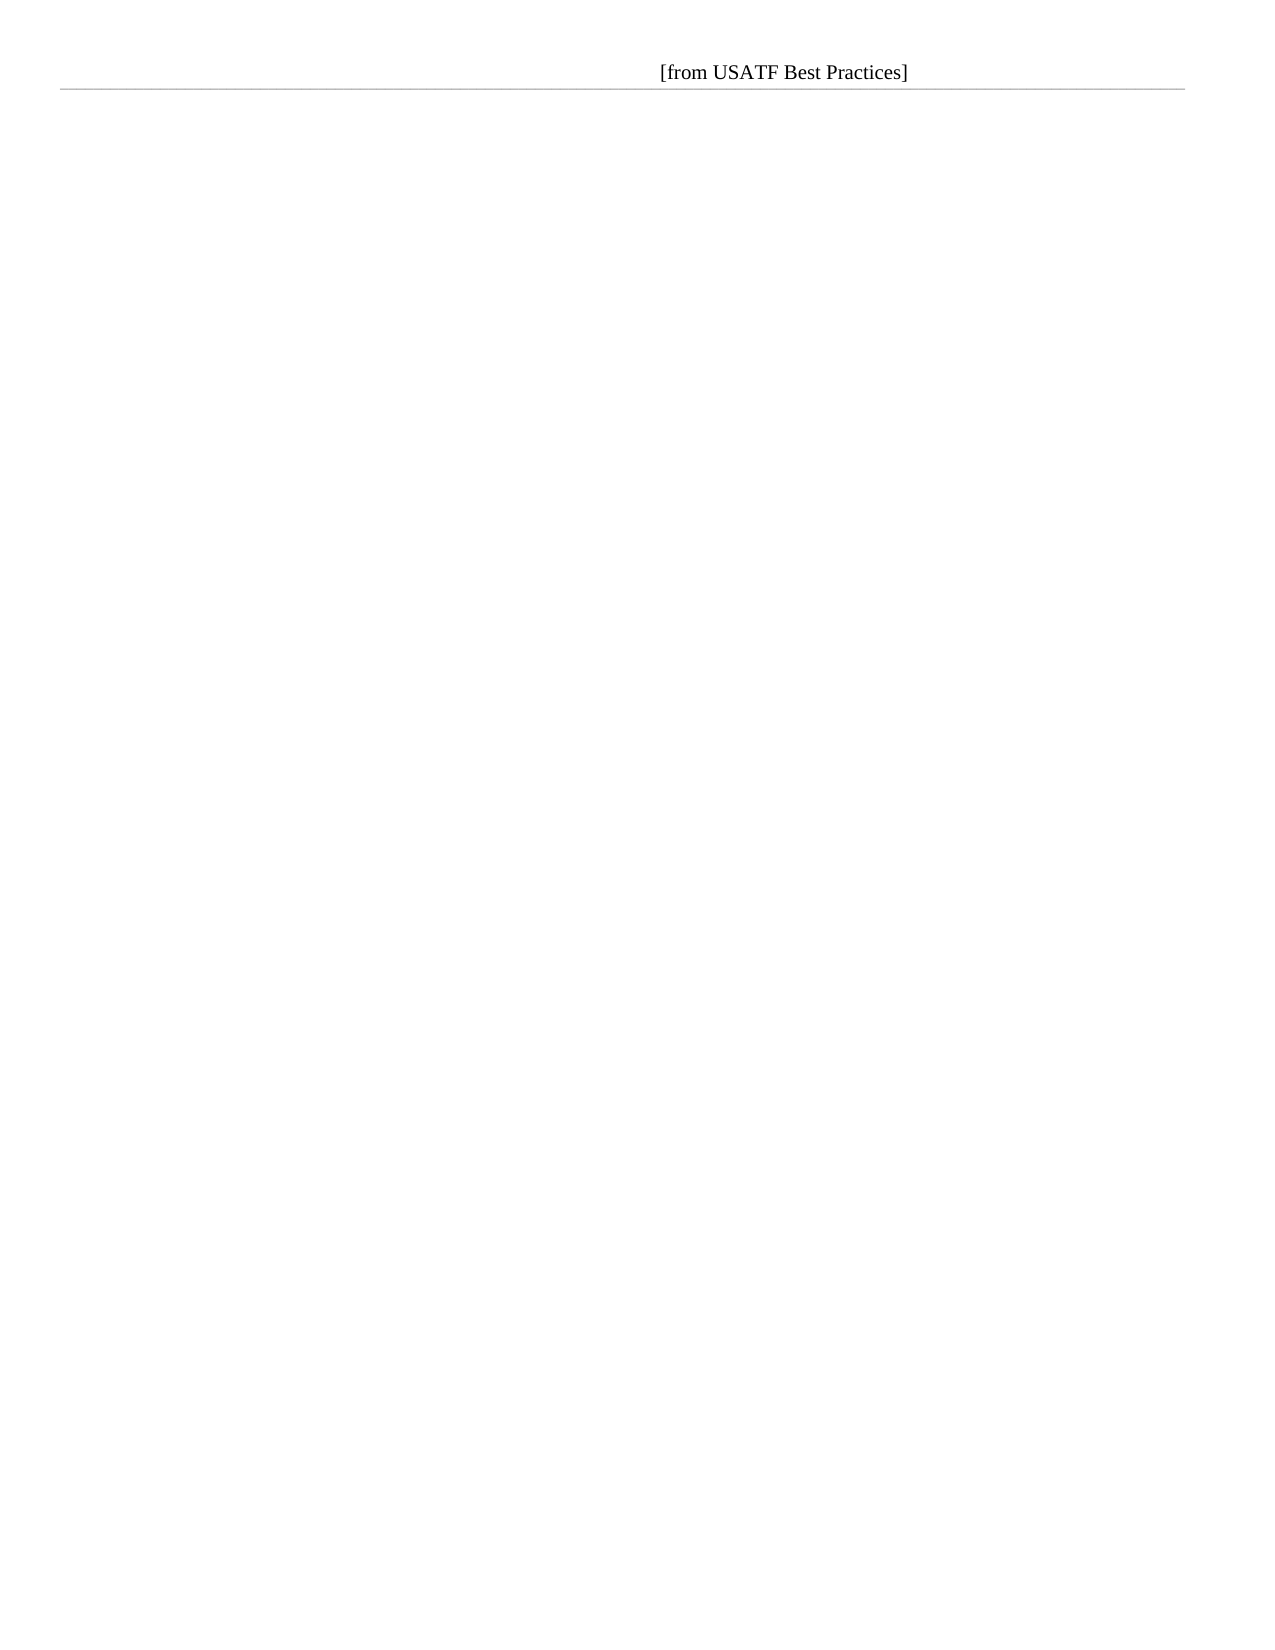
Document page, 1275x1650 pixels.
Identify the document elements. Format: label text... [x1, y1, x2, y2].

text [from USATF Best Practices] [60, 60, 1215, 84]
